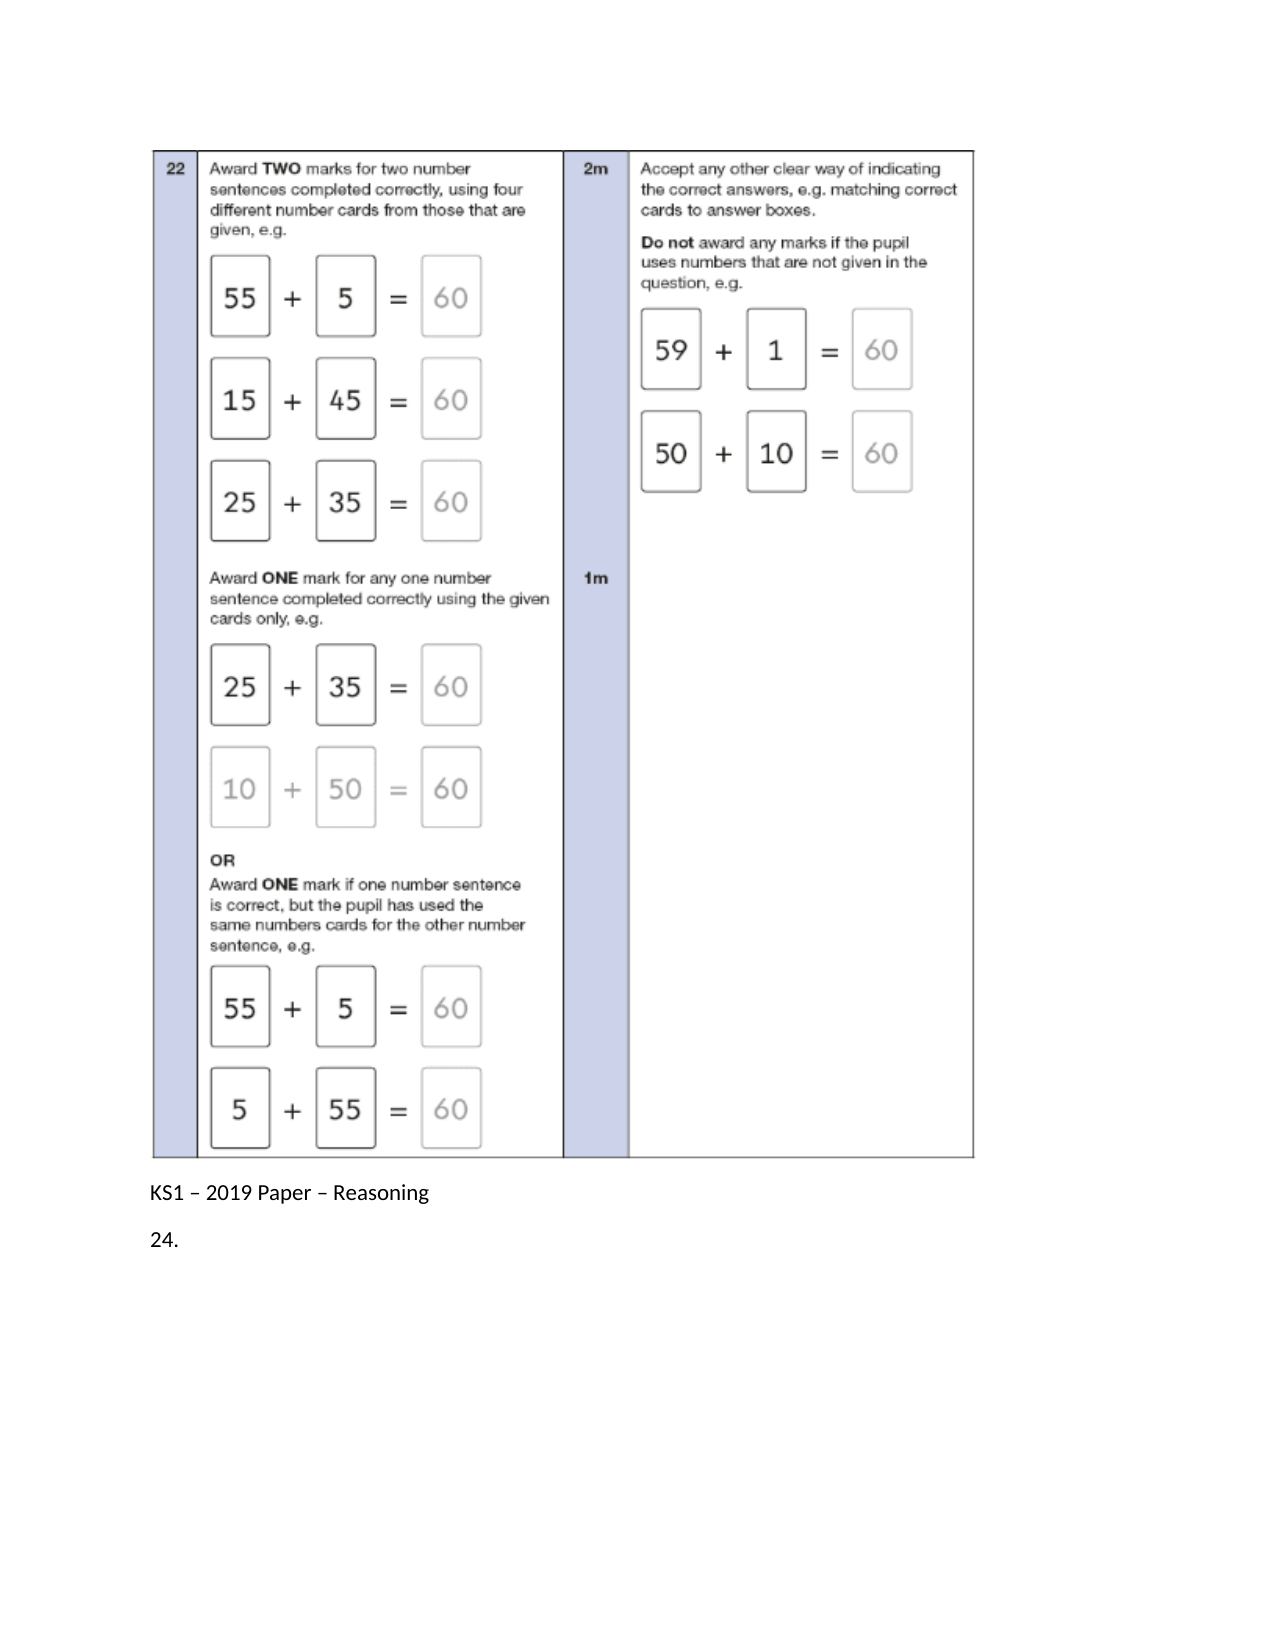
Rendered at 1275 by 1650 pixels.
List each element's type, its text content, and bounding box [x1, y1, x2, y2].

text 24. [150, 1225, 1125, 1253]
text KS1 – 2019 Paper – Reasoning [150, 1178, 1125, 1206]
picture [150, 150, 979, 1160]
